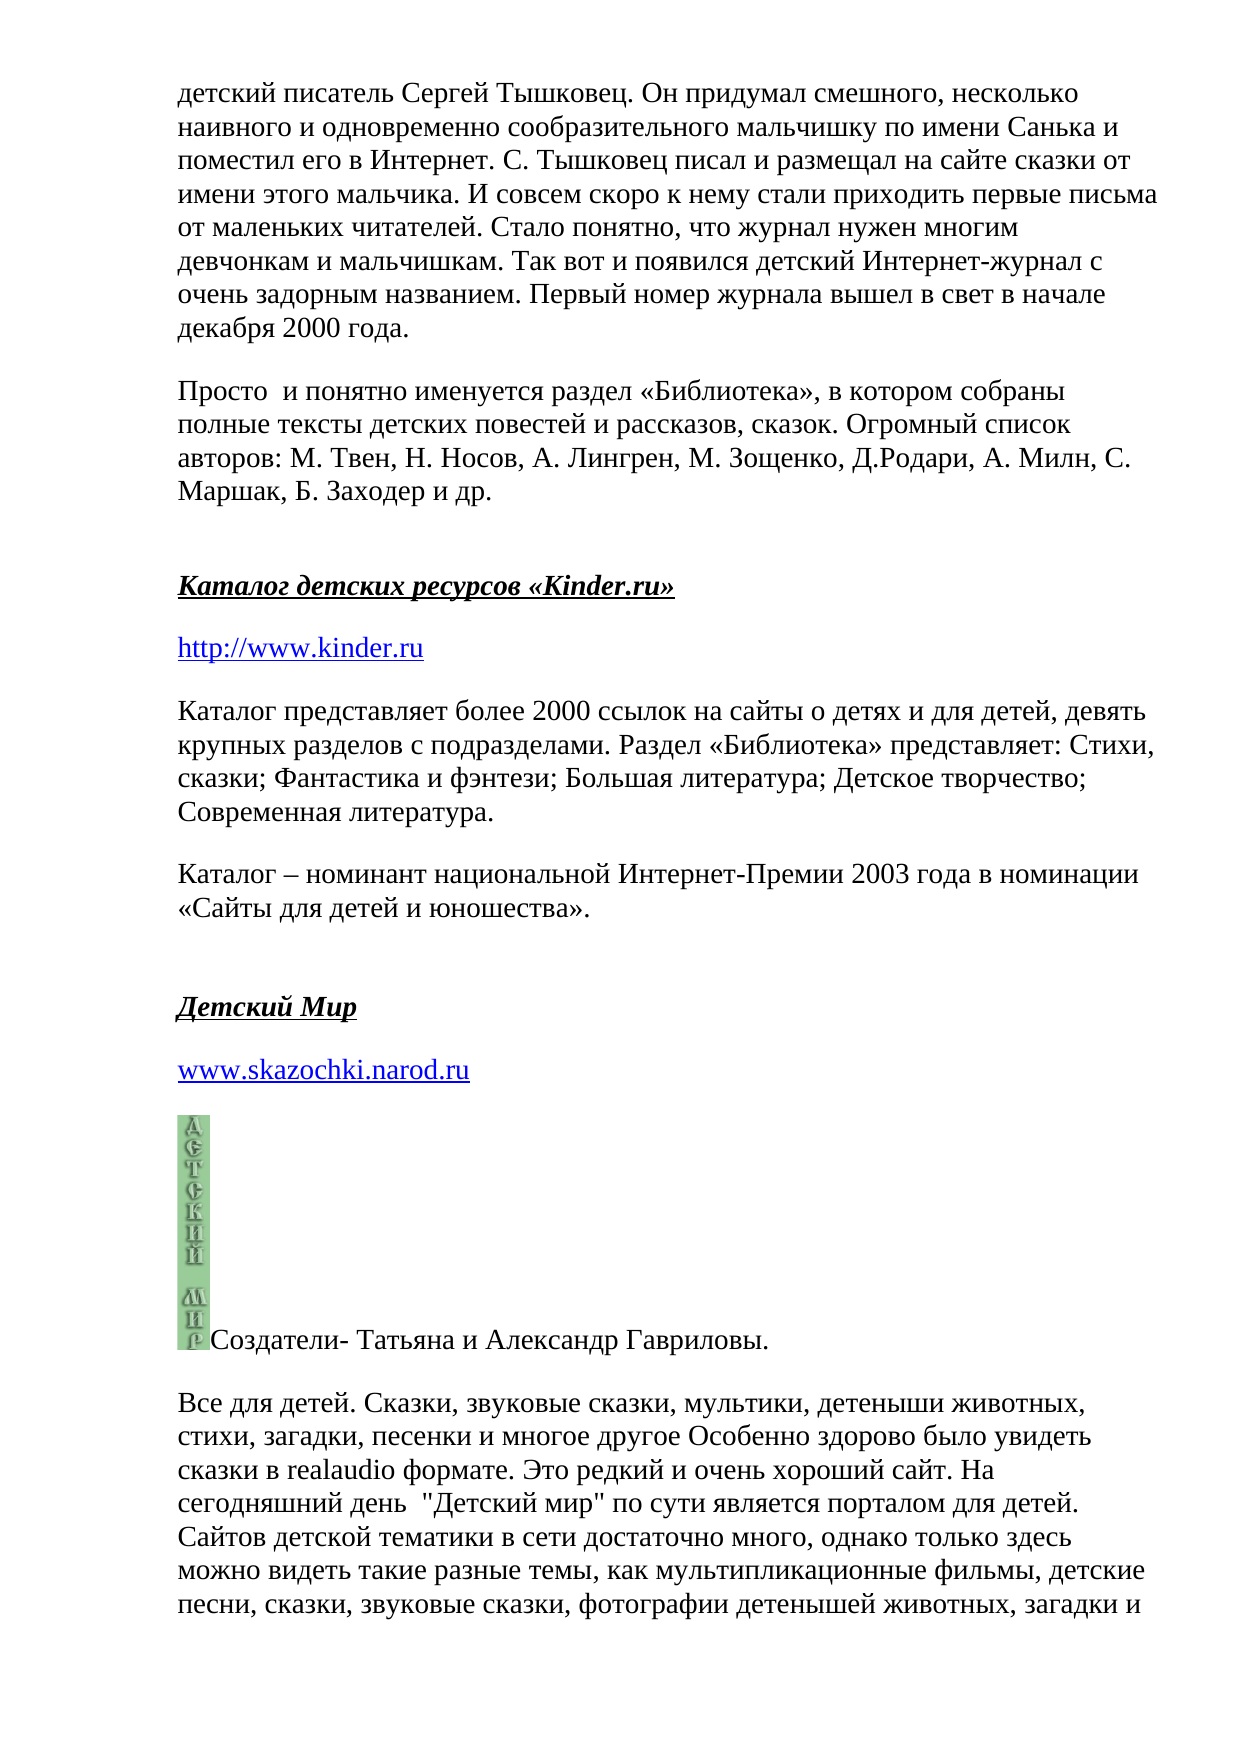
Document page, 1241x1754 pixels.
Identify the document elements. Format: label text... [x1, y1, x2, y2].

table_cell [176, 44, 1159, 566]
table_cell Каталог детских ресурсов «Kinder.ru» http://www.kinder.ru Каталог представляет более 2000 ссылок на сайты о детях и для детей, девять крупных разделов с подразделами. Раздел «Библиотека» представляет: Стихи, сказки; Фантастика и фэнтези; Большая литература; Детское творчество; Современная литература. Каталог – номинант национальной Интернет-Премии 2003 года в номинации «Сайты для детей и юношества». [176, 566, 1159, 988]
picture [177, 1115, 210, 1350]
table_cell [176, 988, 1159, 1621]
